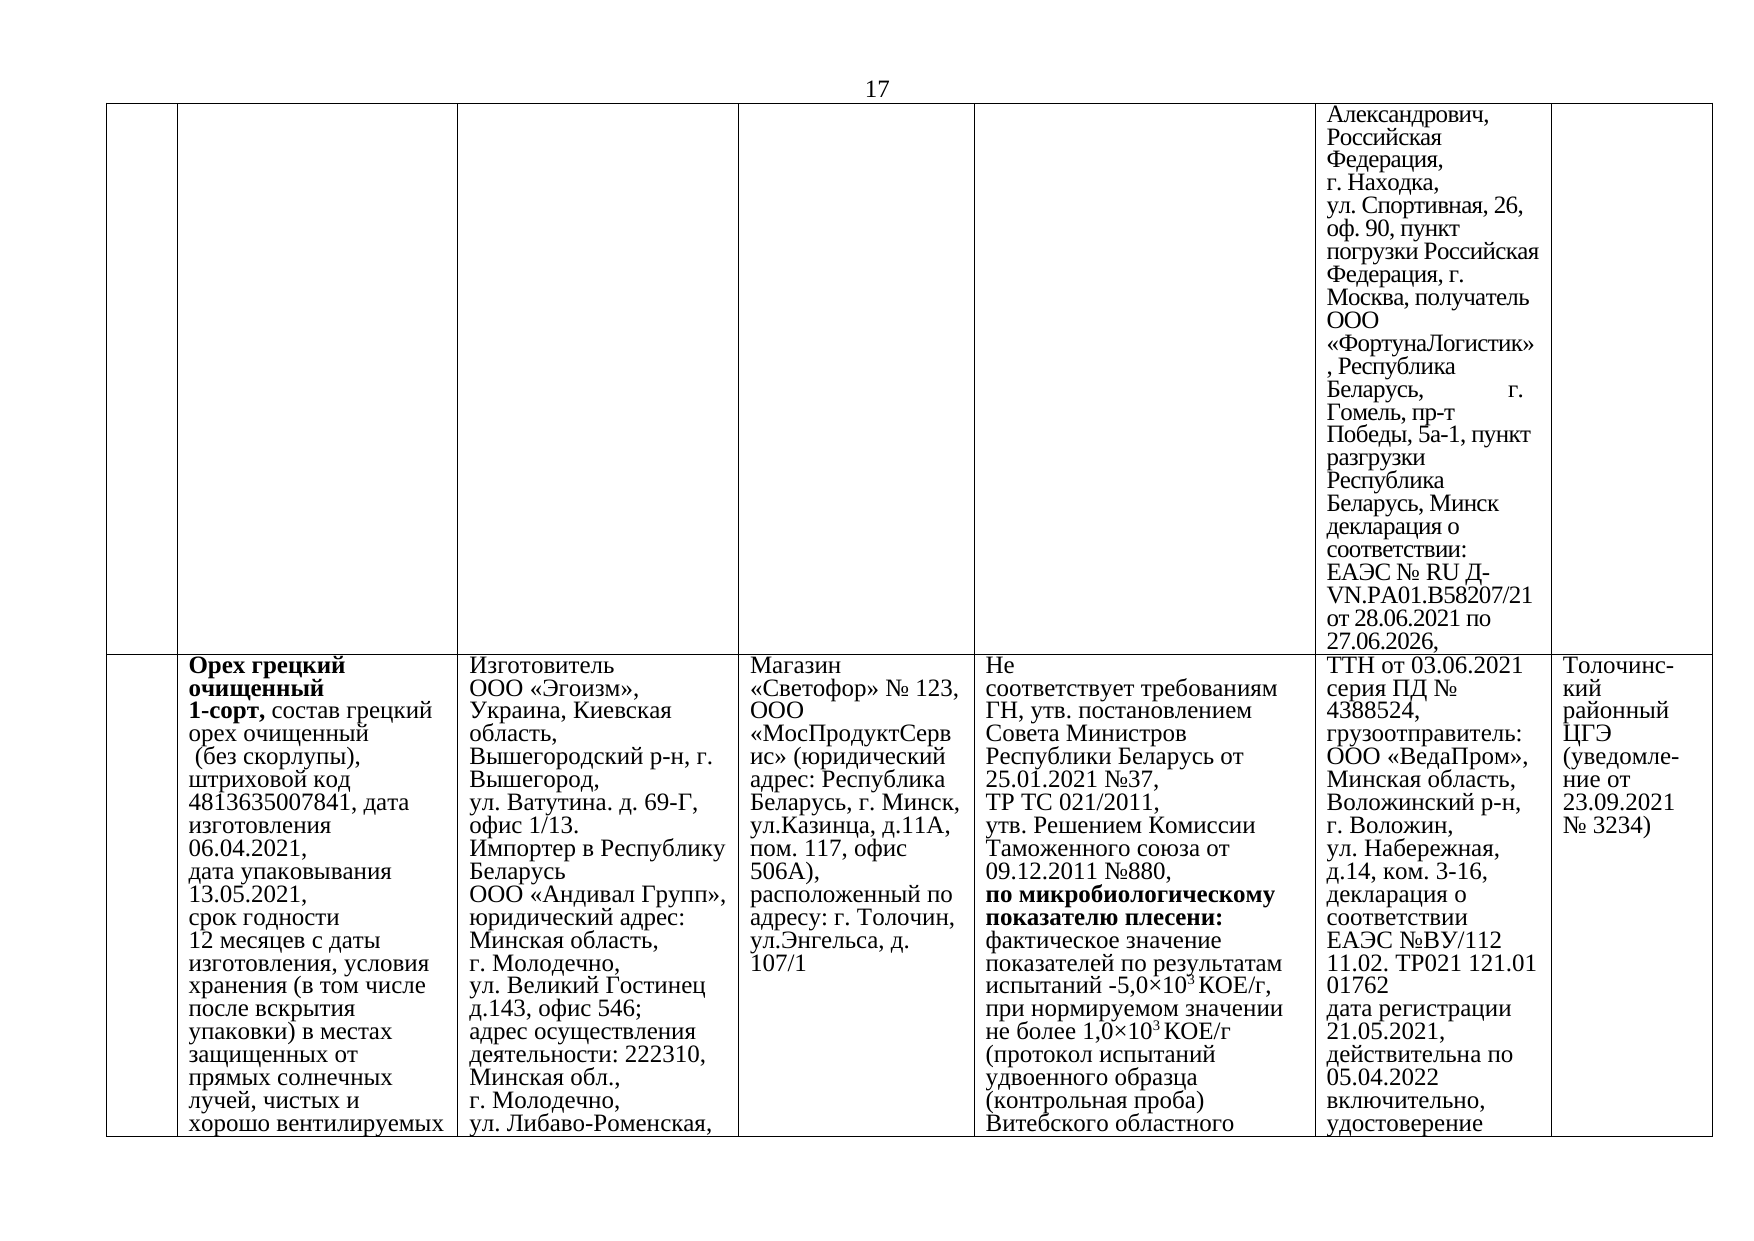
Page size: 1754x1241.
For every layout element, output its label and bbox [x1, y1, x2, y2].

table_cell [178, 104, 457, 654]
table_cell [458, 104, 738, 654]
table_cell [1316, 104, 1551, 654]
table_cell [1552, 104, 1712, 654]
table_cell [739, 655, 974, 1136]
table_cell [975, 104, 1315, 654]
table_cell [1316, 655, 1551, 1136]
table_cell [458, 655, 738, 1136]
table_cell [739, 104, 974, 654]
table_cell [107, 655, 177, 1136]
table_cell [1552, 655, 1712, 1136]
table_cell [107, 104, 177, 654]
table_cell [178, 655, 457, 1136]
table_cell [975, 655, 1315, 1136]
